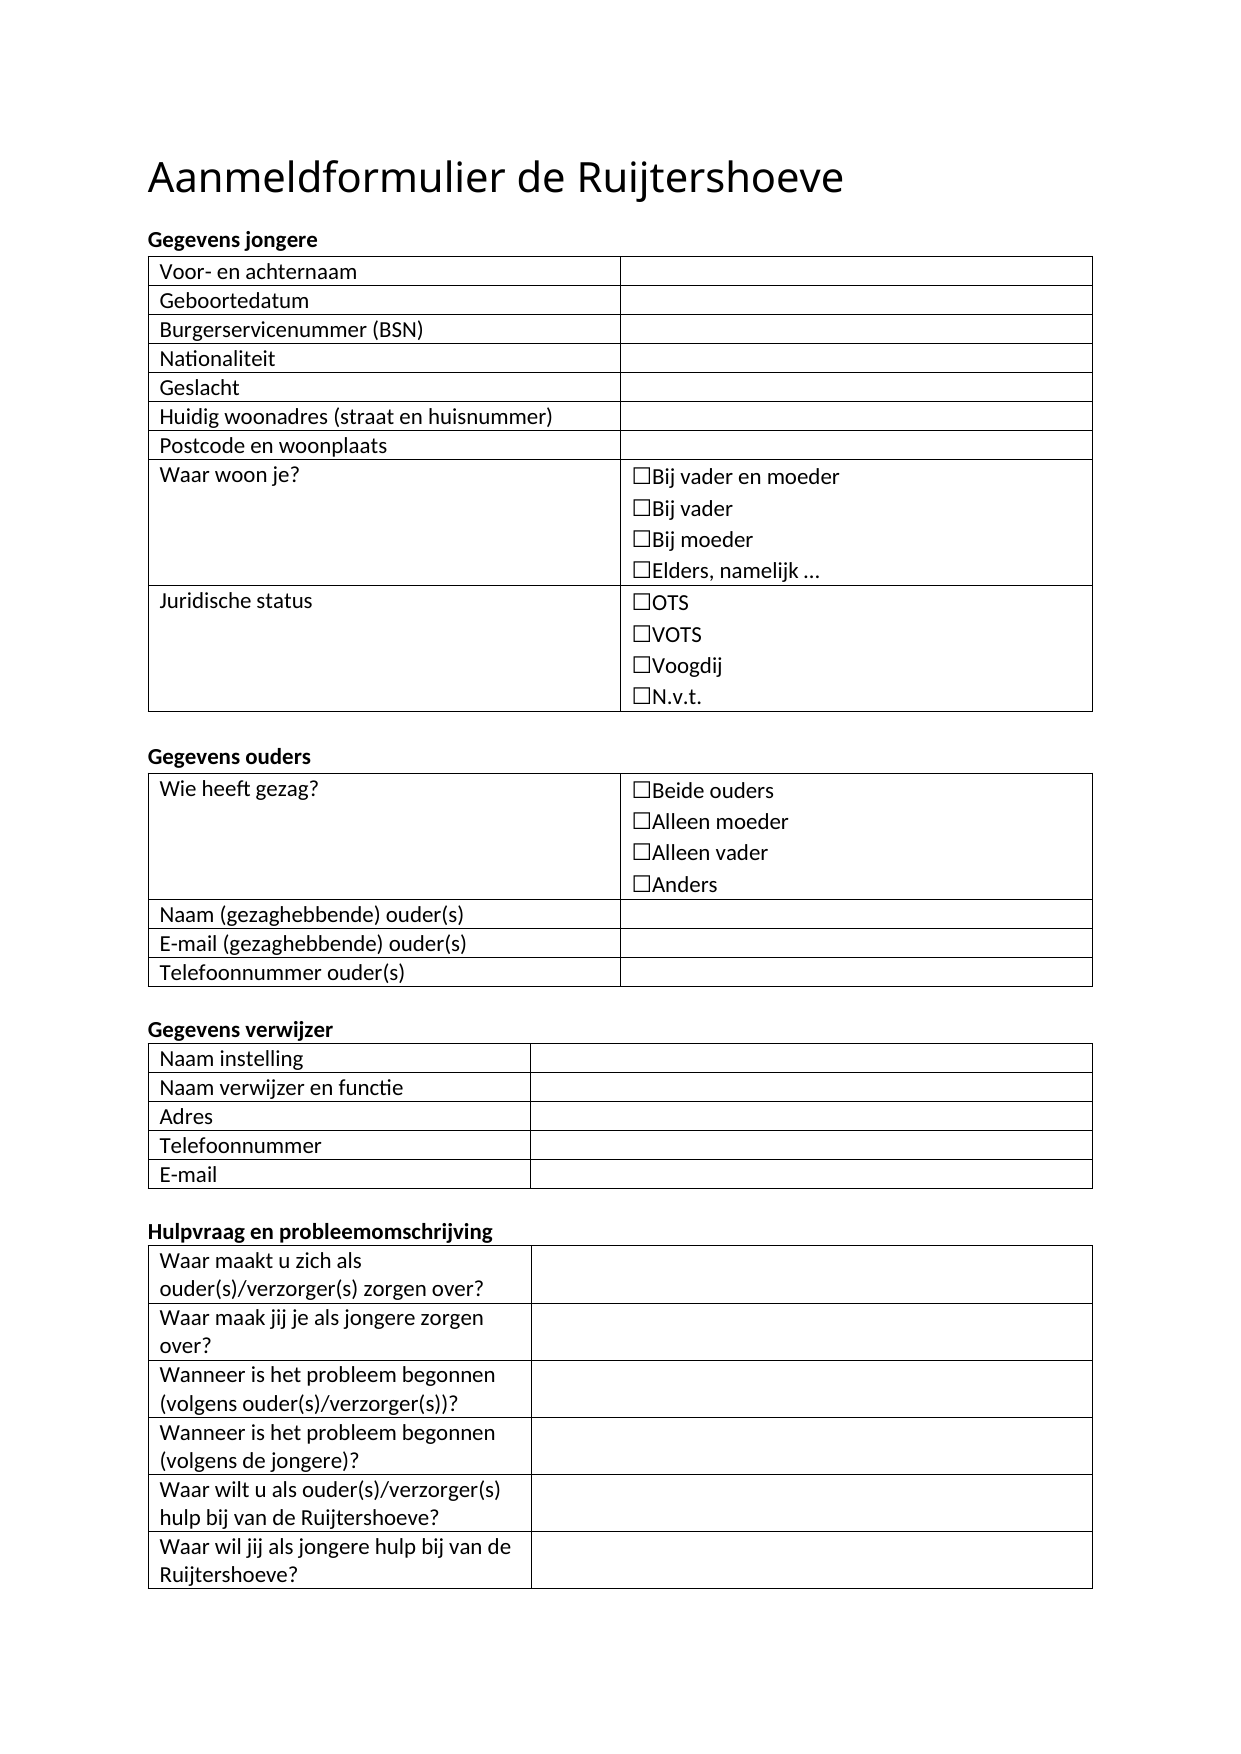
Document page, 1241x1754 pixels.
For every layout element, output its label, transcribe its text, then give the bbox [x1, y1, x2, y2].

table_cell [621, 900, 1092, 928]
table_cell Burgerservicenummer (BSN) [149, 315, 620, 343]
table_cell Bij vader en moeder Bij vader Bij moeder Elders, namelijk … [621, 460, 1092, 585]
table_cell Waar wilt u als ouder(s)/verzorger(s) hulp bij van de Ruijtershoeve? [149, 1475, 531, 1531]
table_cell [621, 402, 1092, 430]
table_cell [621, 431, 1092, 459]
table_cell [531, 1160, 1092, 1188]
table_cell E-mail [149, 1160, 530, 1188]
table_cell [531, 1102, 1092, 1130]
table_cell Adres [149, 1102, 530, 1130]
table_cell Wanneer is het probleem begonnen (volgens de jongere)? [149, 1418, 531, 1474]
text Hulpvraag en probleemomschrijving [148, 1217, 1093, 1245]
table_header Waar maakt u zich als ouder(s)/verzorger(s) zorgen over? [149, 1246, 531, 1302]
table_cell [621, 958, 1092, 986]
table_cell [532, 1418, 1092, 1474]
table_cell [532, 1361, 1092, 1417]
table_cell Postcode en woonplaats [149, 431, 620, 459]
table_cell Waar maak jij je als jongere zorgen over? [149, 1304, 531, 1359]
table_cell Waar wil jij als jongere hulp bij van de Ruijtershoeve? [149, 1532, 531, 1588]
table_cell Geboortedatum [149, 286, 620, 314]
table_cell Naam (gezaghebbende) ouder(s) [149, 900, 620, 928]
table_cell [532, 1475, 1092, 1531]
table_cell [531, 1131, 1092, 1159]
table_cell Telefoonnummer [149, 1131, 530, 1159]
table_cell Nationaliteit [149, 344, 620, 372]
table_cell Huidig woonadres (straat en huisnummer) [149, 402, 620, 430]
table_cell Naam verwijzer en functie [149, 1073, 530, 1101]
table_cell Geslacht [149, 373, 620, 401]
table_cell [621, 286, 1092, 314]
table_cell Waar woon je? [149, 460, 620, 585]
table_cell [621, 315, 1092, 343]
table_cell [621, 373, 1092, 401]
table_header Beide ouders Alleen moeder Alleen vader Anders [621, 774, 1092, 899]
table_cell OTS VOTS Voogdij N.v.t. [621, 586, 1092, 711]
table_cell [532, 1532, 1092, 1588]
table_header Naam instelling [149, 1044, 530, 1072]
table_cell Telefoonnummer ouder(s) [149, 958, 620, 986]
table_cell [531, 1073, 1092, 1101]
text Gegevens jongere [148, 226, 1093, 253]
table_cell [621, 344, 1092, 372]
table_header [621, 257, 1092, 285]
text Aanmeldformulier de Ruijtershoeve [148, 148, 1093, 204]
text Gegevens verwijzer [148, 1015, 1093, 1043]
table_cell [532, 1304, 1092, 1359]
table_cell [621, 929, 1092, 957]
table_cell E-mail (gezaghebbende) ouder(s) [149, 929, 620, 957]
table_header Wie heeft gezag? [149, 774, 620, 899]
table_cell Wanneer is het probleem begonnen (volgens ouder(s)/verzorger(s))? [149, 1361, 531, 1417]
text Gegevens ouders [148, 742, 1093, 771]
table_cell Juridische status [149, 586, 620, 711]
table_header [532, 1246, 1092, 1302]
table_header [531, 1044, 1092, 1072]
table_header Voor- en achternaam [149, 257, 620, 285]
